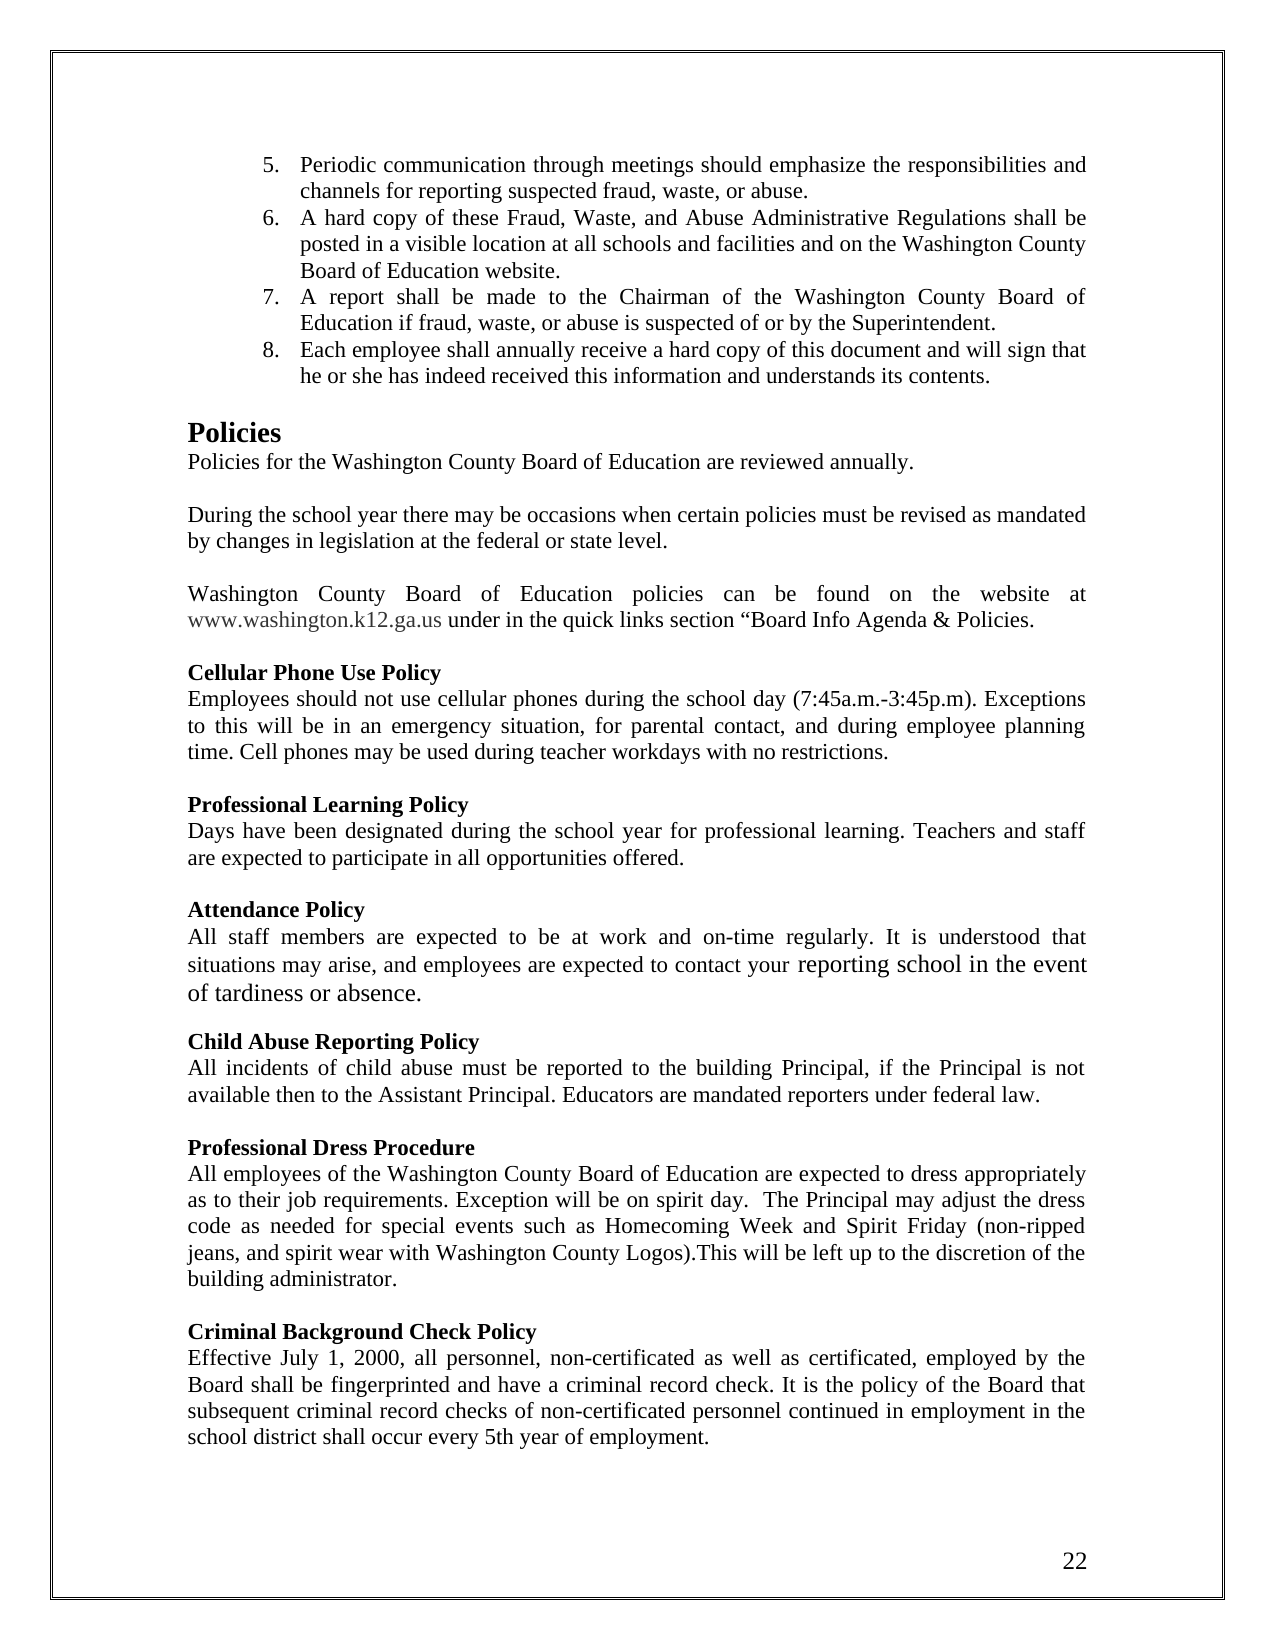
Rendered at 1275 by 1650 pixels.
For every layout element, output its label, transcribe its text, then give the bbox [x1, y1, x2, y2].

text Professional Learning Policy [187, 791, 1087, 817]
text Criminal Background Check Policy [187, 1292, 1087, 1344]
text Cellular Phone Use Policy [187, 659, 1087, 686]
list A report shall be made to the Chairman of the Washington County Board of Education if fraud, waste, or abuse is suspected of or by the Superintendent. [262, 283, 1087, 336]
text Effective July 1, 2000, all personnel, non-certificated as well as certificated, employed by the Board shall be fingerprinted and have a criminal record check. It is the policy of the Board that subsequent criminal record checks of non-certificated personnel continued in employment in the school district shall occur every 5th year of employment. [187, 1344, 1087, 1450]
list Periodic communication through meetings should emphasize the responsibilities and channels for reporting suspected fraud, waste, or abuse. [262, 151, 1087, 204]
list Each employee shall annually receive a hard copy of this document and will sign that he or she has indeed received this information and understands its contents. [262, 336, 1087, 388]
text Days have been designated during the school year for professional learning. Teachers and staff are expected to participate in all opportunities offered. [187, 817, 1087, 870]
text Attendance Policy [187, 896, 1087, 923]
text All incidents of child abuse must be reported to the building Principal, if the Principal is not available then to the Assistant Principal. Educators are mandated reporters under federal law. [187, 1054, 1087, 1107]
text Child Abuse Reporting Policy [187, 1028, 1087, 1054]
list A hard copy of these Fraud, Waste, and Abuse Administrative Regulations shall be posted in a visible location at all schools and facilities and on the Washington County Board of Education website. [262, 204, 1087, 283]
text All employees of the Washington County Board of Education are expected to dress appropriately as to their job requirements. Exception will be on spirit day. The Principal may adjust the dress code as needed for special events such as Homecoming Week and Spirit Friday (non-ripped jeans, and spirit wear with Washington County Logos).This will be left up to the discretion of the building administrator. [187, 1160, 1087, 1292]
text Employees should not use cellular phones during the school day (7:45a.m.-3:45p.m). Exceptions to this will be in an emergency situation, for parental contact, and during employee planning time. Cell phones may be used during teacher workdays with no restrictions. [187, 686, 1087, 764]
text During the school year there may be occasions when certain policies must be revised as mandated by changes in legislation at the federal or state level. [187, 501, 1087, 554]
text All staff members are expected to be at work and on-time regularly. It is understood that situations may arise, and employees are expected to contact your reporting school in the event of tardiness or absence. [187, 923, 1087, 1007]
text Policies [187, 415, 1087, 448]
text Professional Dress Procedure [187, 1133, 1087, 1160]
text Washington County Board of Education policies can be found on the website at www.washington.k12.ga.us under in the quick links section “Board Info Agenda & Policies. [187, 580, 1087, 633]
text Policies for the Washington County Board of Education are reviewed annually. [187, 448, 1087, 475]
